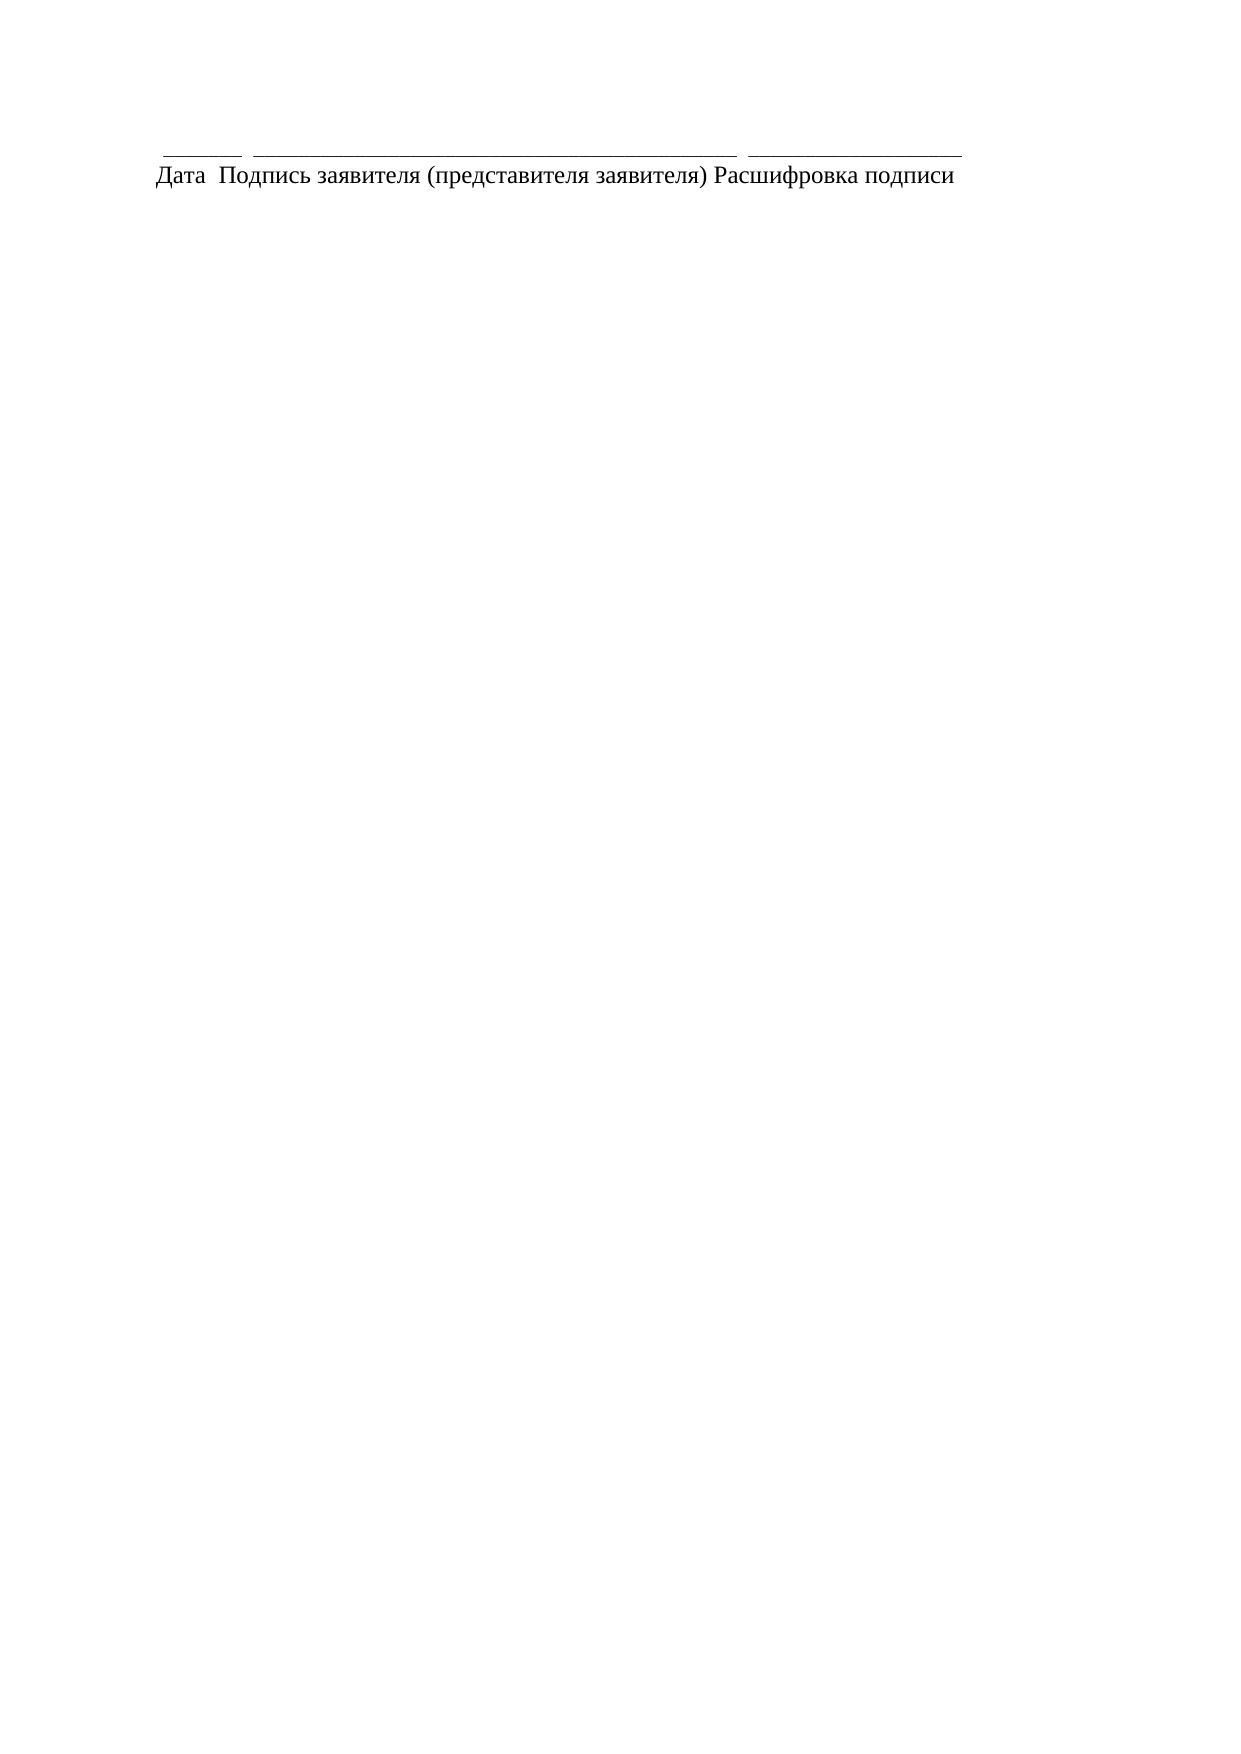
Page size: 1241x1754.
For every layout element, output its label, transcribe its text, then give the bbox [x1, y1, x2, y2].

text _______ ___________________________________________ ___________________ [118, 139, 1181, 161]
text Дата Подпись заявителя (представителя заявителя) Расшифровка подписи [118, 161, 1181, 189]
